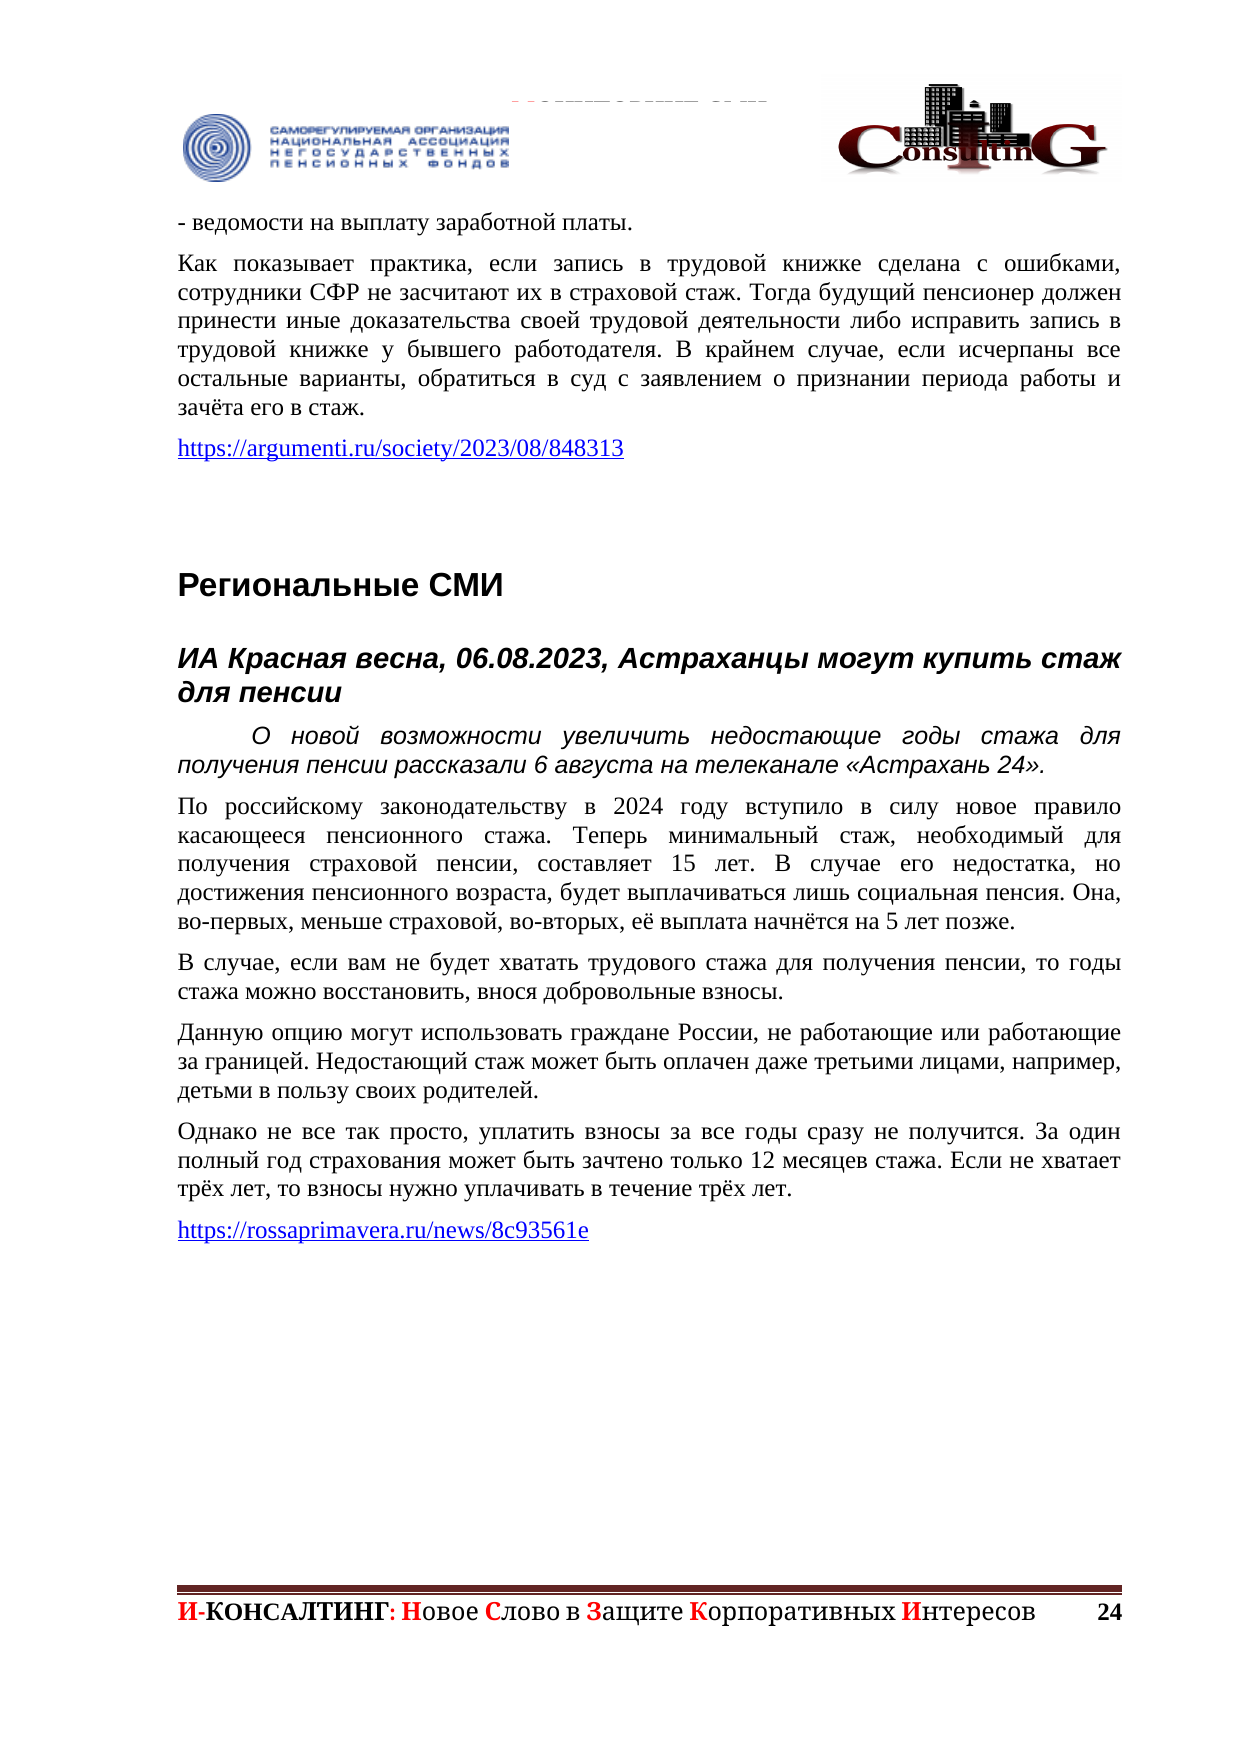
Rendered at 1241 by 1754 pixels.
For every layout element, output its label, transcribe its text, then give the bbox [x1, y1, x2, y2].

text По российскому законодательству в 2024 году вступило в силу новое правило касающееся пенсионного стажа. Теперь минимальный стаж, необходимый для получения страховой пенсии, составляет 15 лет. В случае его недостатка, но достижения пенсионного возраста, будет выплачиваться лишь социальная пенсия. Она, во-первых, меньше страховой, во-вторых, её выплата начнётся на 5 лет позже. [177, 791, 1122, 935]
picture [183, 114, 509, 182]
subtitle Региональные СМИ [177, 566, 1122, 604]
subtitle ИА Красная весна, 06.08.2023, Астраханцы могут купить стаж для пенсии [177, 641, 1122, 708]
text https://argumenti.ru/society/2023/08/848313 [177, 433, 1122, 462]
subtitle О новой возможности увеличить недостающие годы стажа для получения пенсии рассказали 6 августа на телеканале «Астрахань 24». [177, 721, 1122, 778]
text - ведомости на выплату заработной платы. [177, 207, 1122, 236]
text В случае, если вам не будет хватать трудового стажа для получения пенсии, то годы стажа можно восстановить, внося добровольные взносы. [177, 947, 1122, 1005]
text https://rossaprimavera.ru/news/8c93561e [177, 1215, 1122, 1243]
text Как показывает практика, если запись в трудовой книжке сделана с ошибками, сотрудники СФР не засчитают их в страховой стаж. Тогда будущий пенсионер должен принести иные доказательства своей трудовой деятельности либо исправить запись в трудовой книжке у бывшего работодателя. В крайнем случае, если исчерпаны все остальные варианты, обратиться в суд с заявлением о признании периода работы и зачёта его в стаж. [177, 248, 1122, 421]
text Данную опцию могут использовать граждане России, не работающие или работающие за границей. Недостающий стаж может быть оплачен даже третьими лицами, например, детьми в пользу своих родителей. [177, 1017, 1122, 1103]
picture [821, 73, 1122, 182]
text Однако не все так просто, уплатить взносы за все годы сразу не получится. За один полный год страхования может быть зачтено только 12 месяцев стажа. Если не хватает трёх лет, то взносы нужно уплачивать в течение трёх лет. [177, 1116, 1122, 1202]
